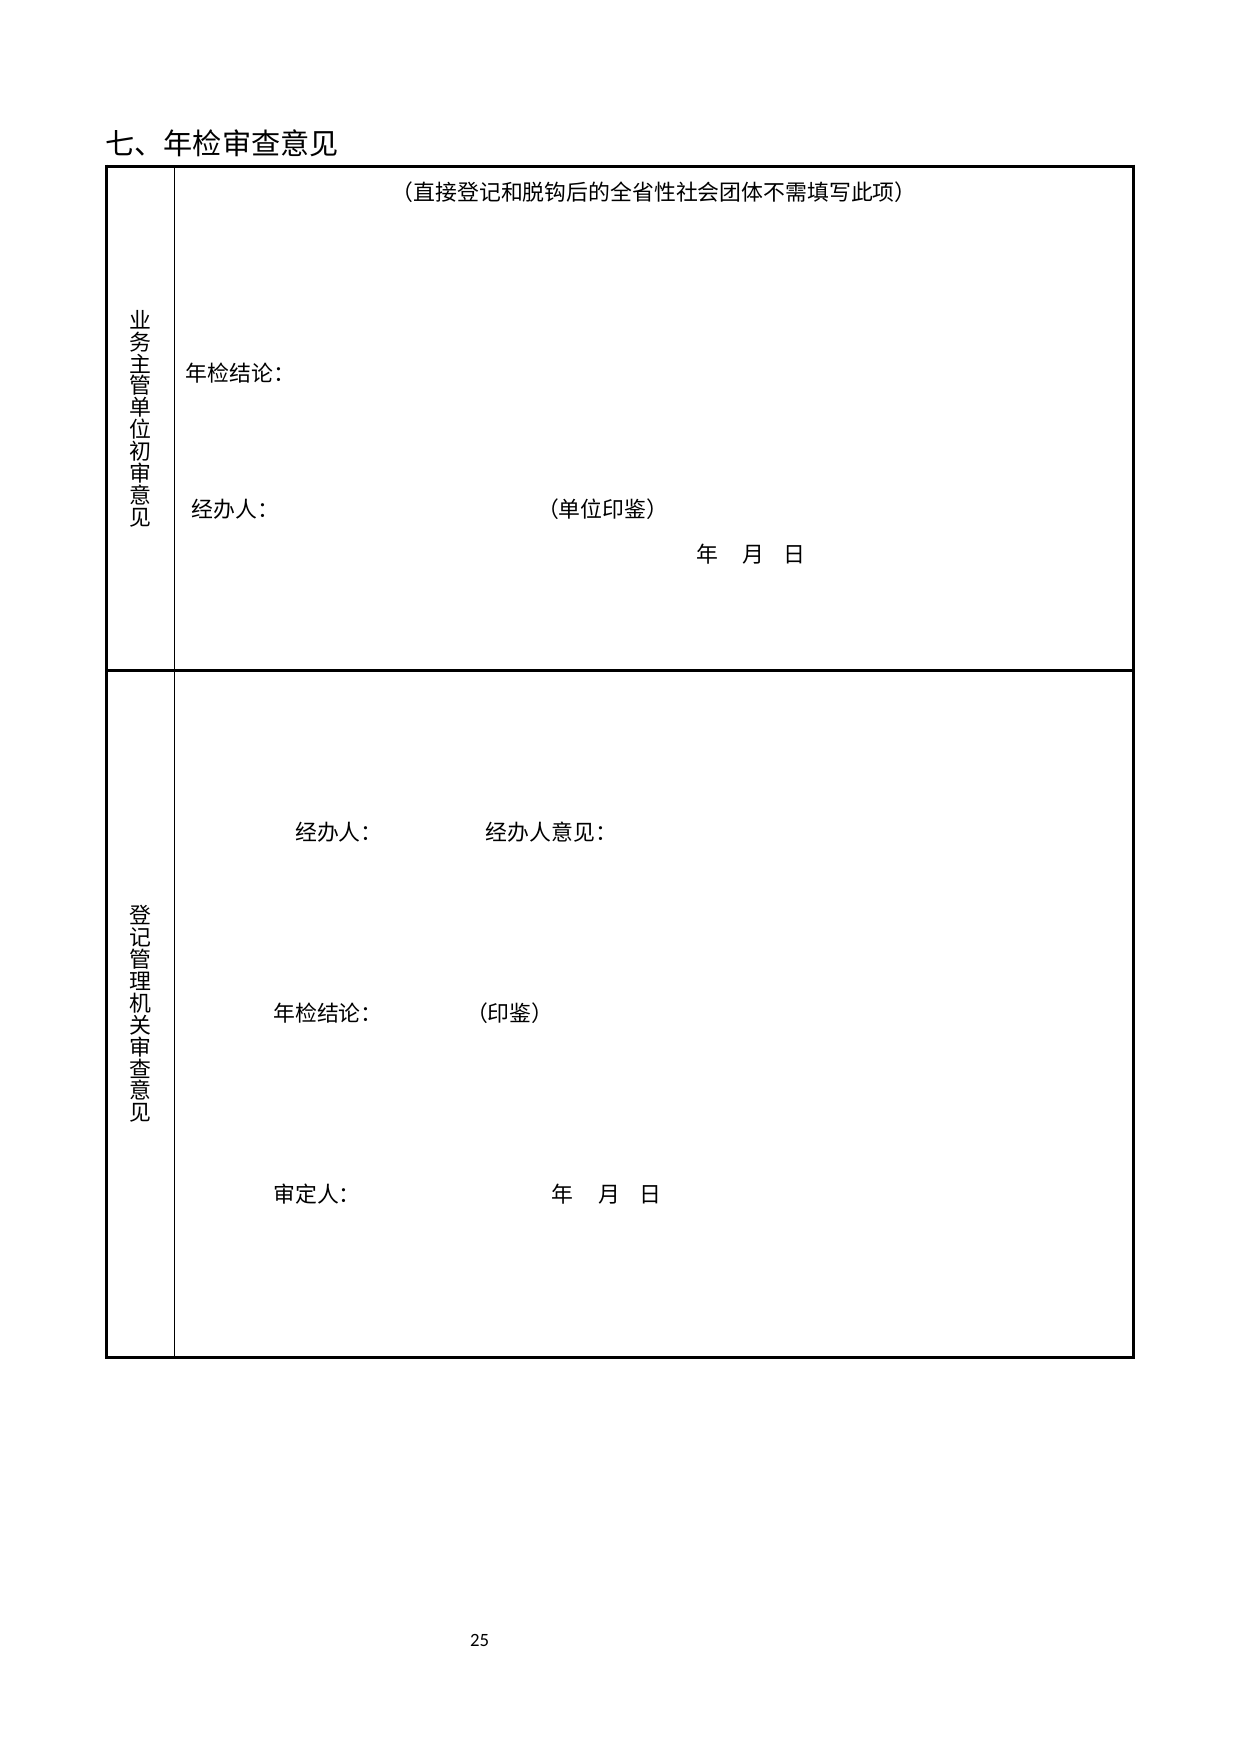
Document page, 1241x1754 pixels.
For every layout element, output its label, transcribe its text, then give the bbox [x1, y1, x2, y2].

table_cell 经办人： 经办人意见： 年检结论： （印鉴） 审定人： 年 月 日 [175, 672, 1132, 1356]
table_header （直接登记和脱钩后的全省性社会团体不需填写此项） 年检结论： 经办人： （单位印鉴） 年 月 日 [175, 168, 1132, 669]
table_cell 登记管理机关审查意见 [108, 672, 174, 1356]
text 七、年检审查意见 [105, 119, 1135, 164]
table_header 业务主管单位初审意见 [108, 168, 174, 669]
